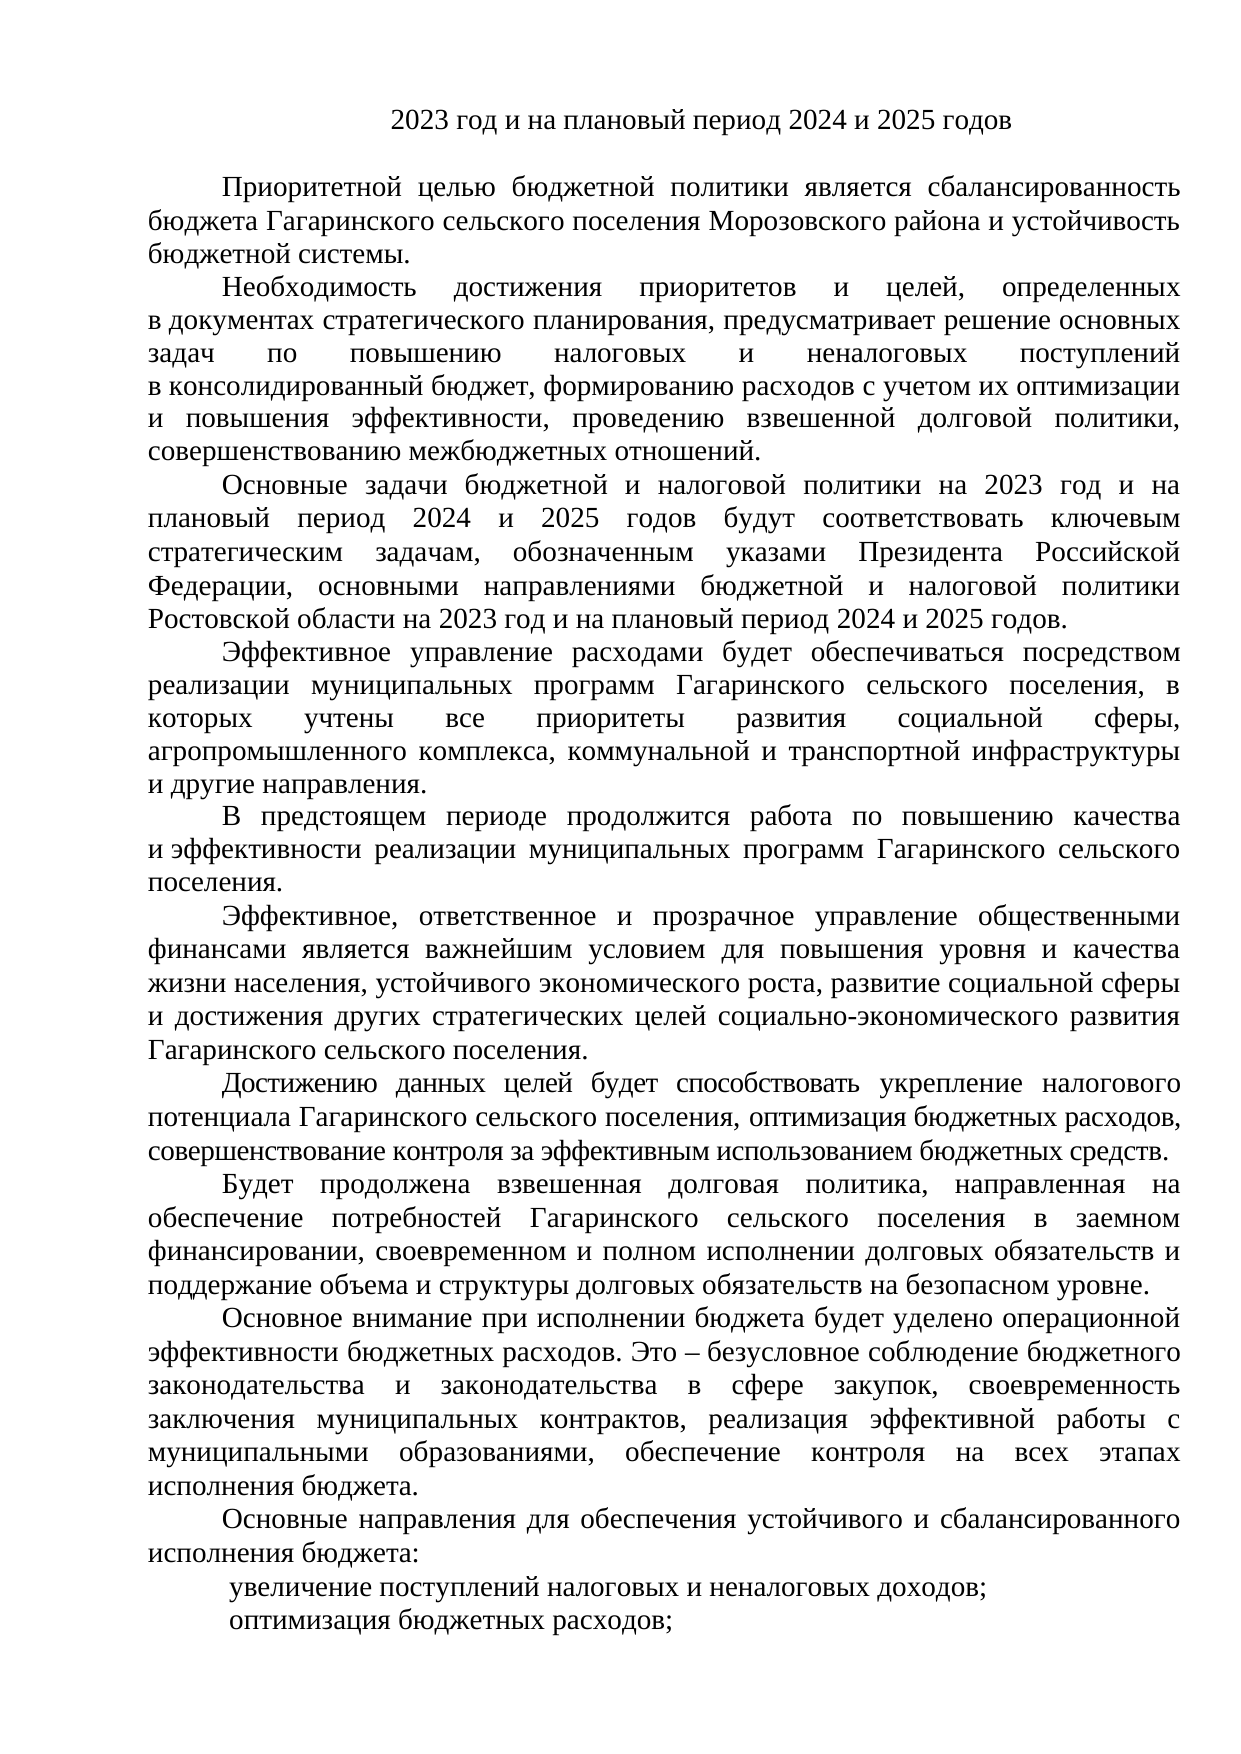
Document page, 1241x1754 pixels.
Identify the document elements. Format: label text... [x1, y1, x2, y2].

text Будет продолжена взвешенная долговая политика, направленная на обеспечение потребностей Гагаринского сельского поселения в заемном финансировании, своевременном и полном исполнении долговых обязательств и поддержание объема и структуры долговых обязательств на безопасном уровне. [148, 1166, 1181, 1300]
text Эффективное управление расходами будет обеспечиваться посредством реализации муниципальных программ Гагаринского сельского поселения, в которых учтены все приоритеты развития социальной сферы, агропромышленного комплекса, коммунальной и транспортной инфраструктуры и другие направления. [148, 635, 1181, 799]
text 2023 год и на плановый период 2024 и 2025 годов [148, 103, 1181, 136]
text Приоритетной целью бюджетной политики является сбалансированность бюджета Гагаринского сельского поселения Морозовского района и устойчивость бюджетной системы. [148, 169, 1181, 270]
text В предстоящем периоде продолжится работа по повышению качества и эффективности реализации муниципальных программ Гагаринского сельского поселения. [148, 799, 1181, 898]
text Основные задачи бюджетной и налоговой политики на 2023 год и на плановый период 2024 и 2025 годов будут соответствовать ключевым стратегическим задачам, обозначенным указами Президента Российской Федерации, основными направлениями бюджетной и налоговой политики Ростовской области на 2023 год и на плановый период 2024 и 2025 годов. [148, 467, 1181, 635]
text Основные направления для обеспечения устойчивого и сбалансированного исполнения бюджета: [148, 1502, 1181, 1569]
text Эффективное, ответственное и прозрачное управление общественными финансами является важнейшим условием для повышения уровня и качества жизни населения, устойчивого экономического роста, развитие социальной сферы и достижения других стратегических целей социально-экономического развития Гагаринского сельского поселения. [148, 898, 1181, 1066]
text Достижению данных целей будет способствовать укрепление налогового потенциала Гагаринского сельского поселения, оптимизация бюджетных расходов, совершенствование контроля за эффективным использованием бюджетных средств. [148, 1066, 1181, 1166]
text увеличение поступлений налоговых и неналоговых доходов; [148, 1569, 1181, 1602]
text Необходимость достижения приоритетов и целей, определенных в документах стратегического планирования, предусматривает решение основных задач по повышению налоговых и неналоговых поступлений в консолидированный бюджет, формированию расходов с учетом их оптимизации и повышения эффективности, проведению взвешенной долговой политики, совершенствованию межбюджетных отношений. [148, 270, 1181, 467]
text Основное внимание при исполнении бюджета будет уделено операционной эффективности бюджетных расходов. Это – безусловное соблюдение бюджетного законодательства и законодательства в сфере закупок, своевременность заключения муниципальных контрактов, реализация эффективной работы с муниципальными образованиями, обеспечение контроля на всех этапах исполнения бюджета. [148, 1300, 1181, 1502]
text оптимизация бюджетных расходов; [148, 1602, 1181, 1636]
